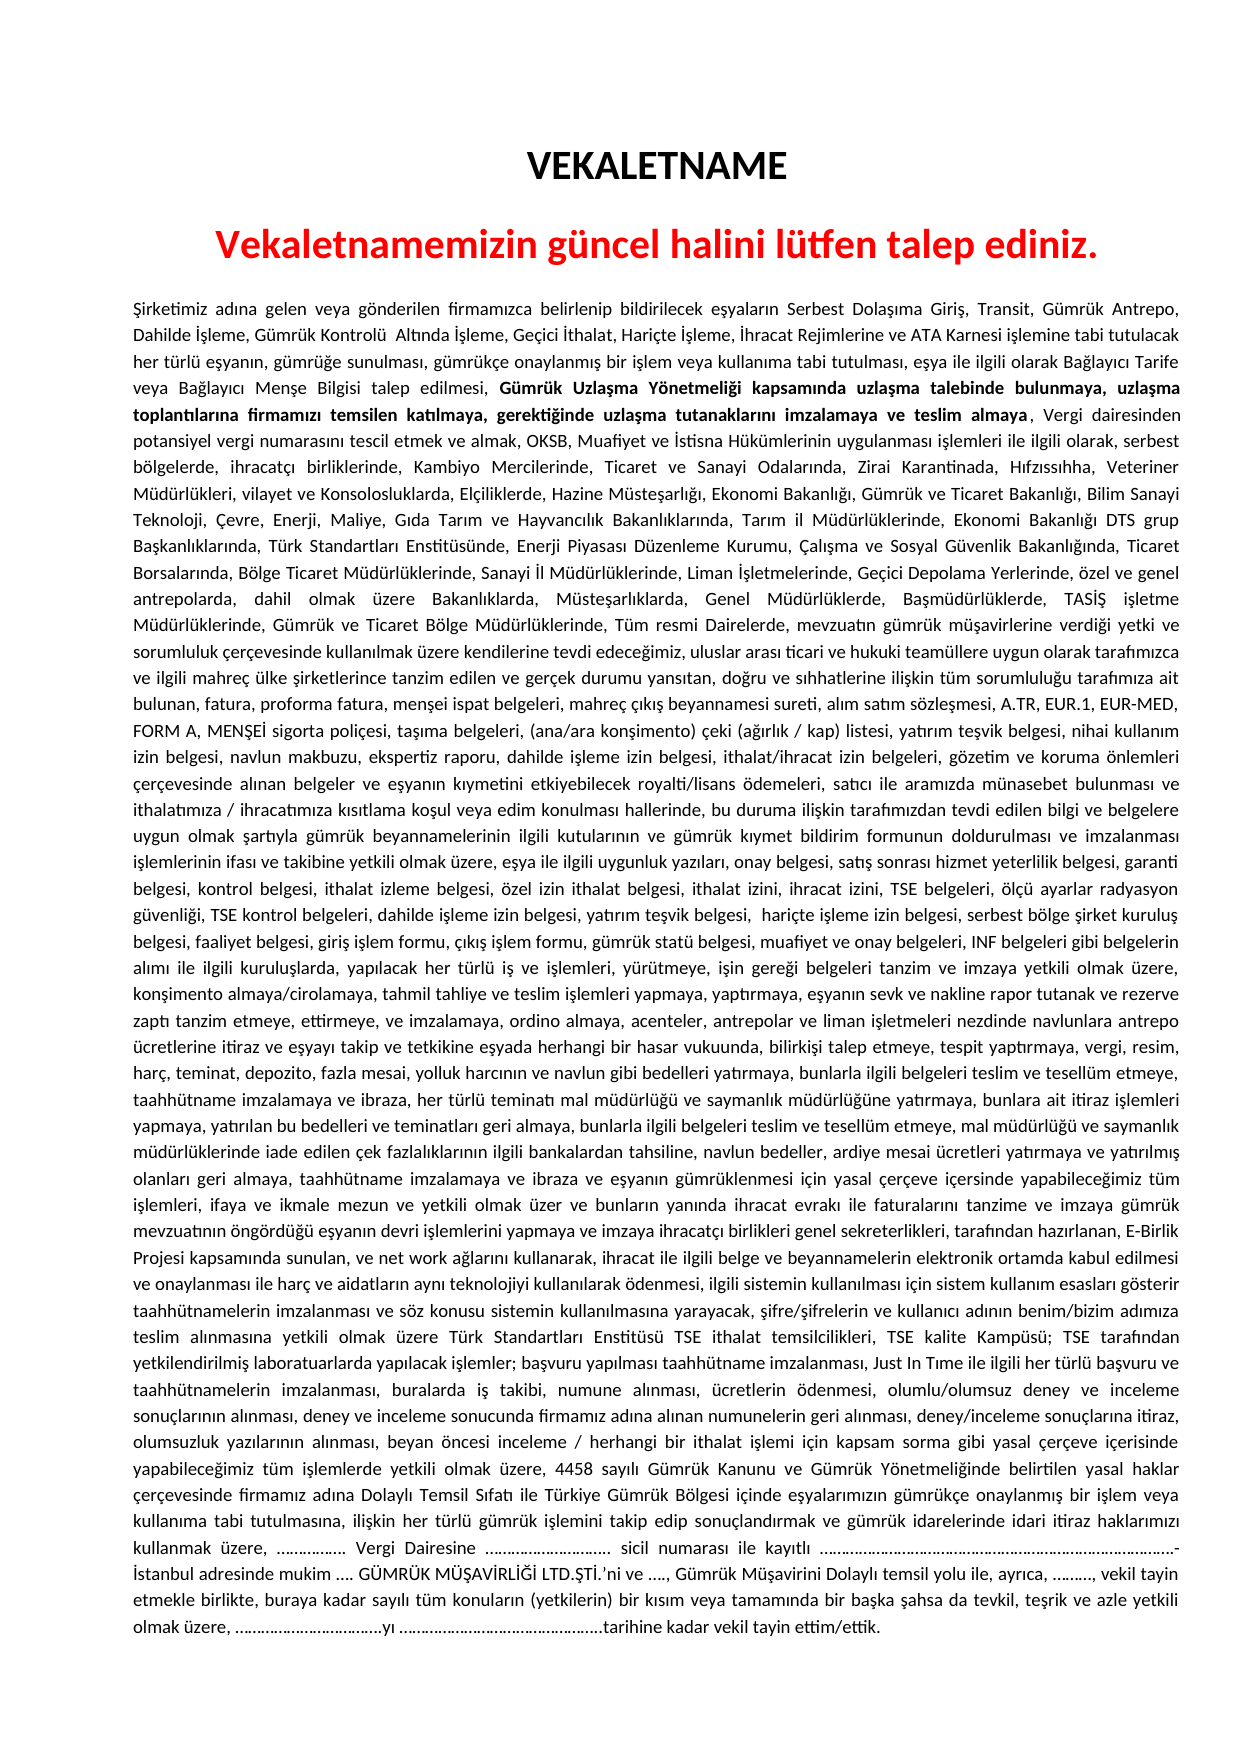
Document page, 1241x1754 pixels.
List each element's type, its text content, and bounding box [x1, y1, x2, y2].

text VEKALETNAME [133, 139, 1181, 189]
text Şirketimiz adına gelen veya gönderilen firmamızca belirlenip bildirilecek eşyaların Serbest Dolaşıma Giriş, Transit, Gümrük Antrepo, Dahilde İşleme, Gümrük Kontrolü Altında İşleme, Geçici İthalat, Hariçte İşleme, İhracat Rejimlerine ve ATA Karnesi işlemine tabi tutulacak her türlü eşyanın, gümrüğe sunulması, gümrükçe onaylanmış bir işlem veya kullanıma tabi tutulması, eşya ile ilgili olarak Bağlayıcı Tarife veya Bağlayıcı Menşe Bilgisi talep edilmesi, Gümrük Uzlaşma Yönetmeliği kapsamında uzlaşma talebinde bulunmaya, uzlaşma toplantılarına firmamızı temsilen katılmaya, gerektiğinde uzlaşma tutanaklarını imzalamaya ve teslim almaya, Vergi dairesinden potansiyel vergi numarasını tescil etmek ve almak, OKSB, Muafiyet ve İstisna Hükümlerinin uygulanması işlemleri ile ilgili olarak, serbest bölgelerde, ihracatçı birliklerinde, Kambiyo Mercilerinde, Ticaret ve Sanayi Odalarında, Zirai Karantinada, Hıfzıssıhha, Veteriner Müdürlükleri, vilayet ve Konsolosluklarda, Elçiliklerde, Hazine Müsteşarlığı, Ekonomi Bakanlığı, Gümrük ve Ticaret Bakanlığı, Bilim Sanayi Teknoloji, Çevre, Enerji, Maliye, Gıda Tarım ve Hayvancılık Bakanlıklarında, Tarım il Müdürlüklerinde, Ekonomi Bakanlığı DTS grup Başkanlıklarında, Türk Standartları Enstitüsünde, Enerji Piyasası Düzenleme Kurumu, Çalışma ve Sosyal Güvenlik Bakanlığında, Ticaret Borsalarında, Bölge Ticaret Müdürlüklerinde, Sanayi İl Müdürlüklerinde, Liman İşletmelerinde, Geçici Depolama Yerlerinde, özel ve genel antrepolarda, dahil olmak üzere Bakanlıklarda, Müsteşarlıklarda, Genel Müdürlüklerde, Başmüdürlüklerde, TASİŞ işletme Müdürlüklerinde, Gümrük ve Ticaret Bölge Müdürlüklerinde, Tüm resmi Dairelerde, mevzuatın gümrük müşavirlerine verdiği yetki ve sorumluluk çerçevesinde kullanılmak üzere kendilerine tevdi edeceğimiz, uluslar arası ticari ve hukuki teamüllere uygun olarak tarafımızca ve ilgili mahreç ülke şirketlerince tanzim edilen ve gerçek durumu yansıtan, doğru ve sıhhatlerine ilişkin tüm sorumluluğu tarafımıza ait bulunan, fatura, proforma fatura, menşei ispat belgeleri, mahreç çıkış beyannamesi sureti, alım satım sözleşmesi, A.TR, EUR.1, EUR-MED, FORM A, MENŞEİ sigorta poliçesi, taşıma belgeleri, (ana/ara konşimento) çeki (ağırlık / kap) listesi, yatırım teşvik belgesi, nihai kullanım izin belgesi, navlun makbuzu, ekspertiz raporu, dahilde işleme izin belgesi, ithalat/ihracat izin belgeleri, gözetim ve koruma önlemleri çerçevesinde alınan belgeler ve eşyanın kıymetini etkiyebilecek royalti/lisans ödemeleri, satıcı ile aramızda münasebet bulunması ve ithalatımıza / ihracatımıza kısıtlama koşul veya edim konulması hallerinde, bu duruma ilişkin tarafımızdan tevdi edilen bilgi ve belgelere uygun olmak şartıyla gümrük beyannamelerinin ilgili kutularının ve gümrük kıymet bildirim formunun doldurulması ve imzalanması işlemlerinin ifası ve takibine yetkili olmak üzere, eşya ile ilgili uygunluk yazıları, onay belgesi, satış sonrası hizmet yeterlilik belgesi, garanti belgesi, kontrol belgesi, ithalat izleme belgesi, özel izin ithalat belgesi, ithalat izini, ihracat izini, TSE belgeleri, ölçü ayarlar radyasyon güvenliği, TSE kontrol belgeleri, dahilde işleme izin belgesi, yatırım teşvik belgesi, hariçte işleme izin belgesi, serbest bölge şirket kuruluş belgesi, faaliyet belgesi, giriş işlem formu, çıkış işlem formu, gümrük statü belgesi, muafiyet ve onay belgeleri, INF belgeleri gibi belgelerin alımı ile ilgili kuruluşlarda, yapılacak her türlü iş ve işlemleri, yürütmeye, işin gereği belgeleri tanzim ve imzaya yetkili olmak üzere, konşimento almaya/cirolamaya, tahmil tahliye ve teslim işlemleri yapmaya, yaptırmaya, eşyanın sevk ve nakline rapor tutanak ve rezerve zaptı tanzim etmeye, ettirmeye, ve imzalamaya, ordino almaya, acenteler, antrepolar ve liman işletmeleri nezdinde navlunlara antrepo ücretlerine itiraz ve eşyayı takip ve tetkikine eşyada herhangi bir hasar vukuunda, bilirkişi talep etmeye, tespit yaptırmaya, vergi, resim, harç, teminat, depozito, fazla mesai, yolluk harcının ve navlun gibi bedelleri yatırmaya, bunlarla ilgili belgeleri teslim ve tesellüm etmeye, taahhütname imzalamaya ve ibraza, her türlü teminatı mal müdürlüğü ve saymanlık müdürlüğüne yatırmaya, bunlara ait itiraz işlemleri yapmaya, yatırılan bu bedelleri ve teminatları geri almaya, bunlarla ilgili belgeleri teslim ve tesellüm etmeye, mal müdürlüğü ve saymanlık müdürlüklerinde iade edilen çek fazlalıklarının ilgili bankalardan tahsiline, navlun bedeller, ardiye mesai ücretleri yatırmaya ve yatırılmış olanları geri almaya, taahhütname imzalamaya ve ibraza ve eşyanın gümrüklenmesi için yasal çerçeve içersinde yapabileceğimiz tüm işlemleri, ifaya ve ikmale mezun ve yetkili olmak üzer ve bunların yanında ihracat evrakı ile faturalarını tanzime ve imzaya gümrük mevzuatının öngördüğü eşyanın devri işlemlerini yapmaya ve imzaya ihracatçı birlikleri genel sekreterlikleri, tarafından hazırlanan, E-Birlik Projesi kapsamında sunulan, ve net work ağlarını kullanarak, ihracat ile ilgili belge ve beyannamelerin elektronik ortamda kabul edilmesi ve onaylanması ile harç ve aidatların aynı teknolojiyi kullanılarak ödenmesi, ilgili sistemin kullanılması için sistem kullanım esasları gösterir taahhütnamelerin imzalanması ve söz konusu sistemin kullanılmasına yarayacak, şifre/şifrelerin ve kullanıcı adının benim/bizim adımıza teslim alınmasına yetkili olmak üzere Türk Standartları Enstitüsü TSE ithalat temsilcilikleri, TSE kalite Kampüsü; TSE tarafından yetkilendirilmiş laboratuarlarda yapılacak işlemler; başvuru yapılması taahhütname imzalanması, Just In Tıme ile ilgili her türlü başvuru ve taahhütnamelerin imzalanması, buralarda iş takibi, numune alınması, ücretlerin ödenmesi, olumlu/olumsuz deney ve inceleme sonuçlarının alınması, deney ve inceleme sonucunda firmamız adına alınan numunelerin geri alınması, deney/inceleme sonuçlarına itiraz, olumsuzluk yazılarının alınması, beyan öncesi inceleme / herhangi bir ithalat işlemi için kapsam sorma gibi yasal çerçeve içerisinde yapabileceğimiz tüm işlemlerde yetkili olmak üzere, 4458 sayılı Gümrük Kanunu ve Gümrük Yönetmeliğinde belirtilen yasal haklar çerçevesinde firmamız adına Dolaylı Temsil Sıfatı ile Türkiye Gümrük Bölgesi içinde eşyalarımızın gümrükçe onaylanmış bir işlem veya kullanıma tabi tutulmasına, ilişkin her türlü gümrük işlemini takip edip sonuçlandırmak ve gümrük idarelerinde idari itiraz haklarımızı kullanmak üzere, ……………. Vergi Dairesine ……………………….. sicil numarası ile kayıtlı ……………………………………………………………………….-İstanbul adresinde mukim …. GÜMRÜK MÜŞAVİRLİĞİ LTD.ŞTİ.’ni ve …., Gümrük Müşavirini Dolaylı temsil yolu ile, ayrıca, ………, vekil tayin etmekle birlikte, buraya kadar sayılı tüm konuların (yetkilerin) bir kısım veya tamamında bir başka şahsa da tevkil, teşrik ve azle yetkili olmak üzere, …………………………….yı ………………………………………..tarihine kadar vekil tayin ettim/ettik. [133, 297, 1181, 1638]
text Vekaletnamemizin güncel halini lütfen talep ediniz. [133, 218, 1181, 269]
